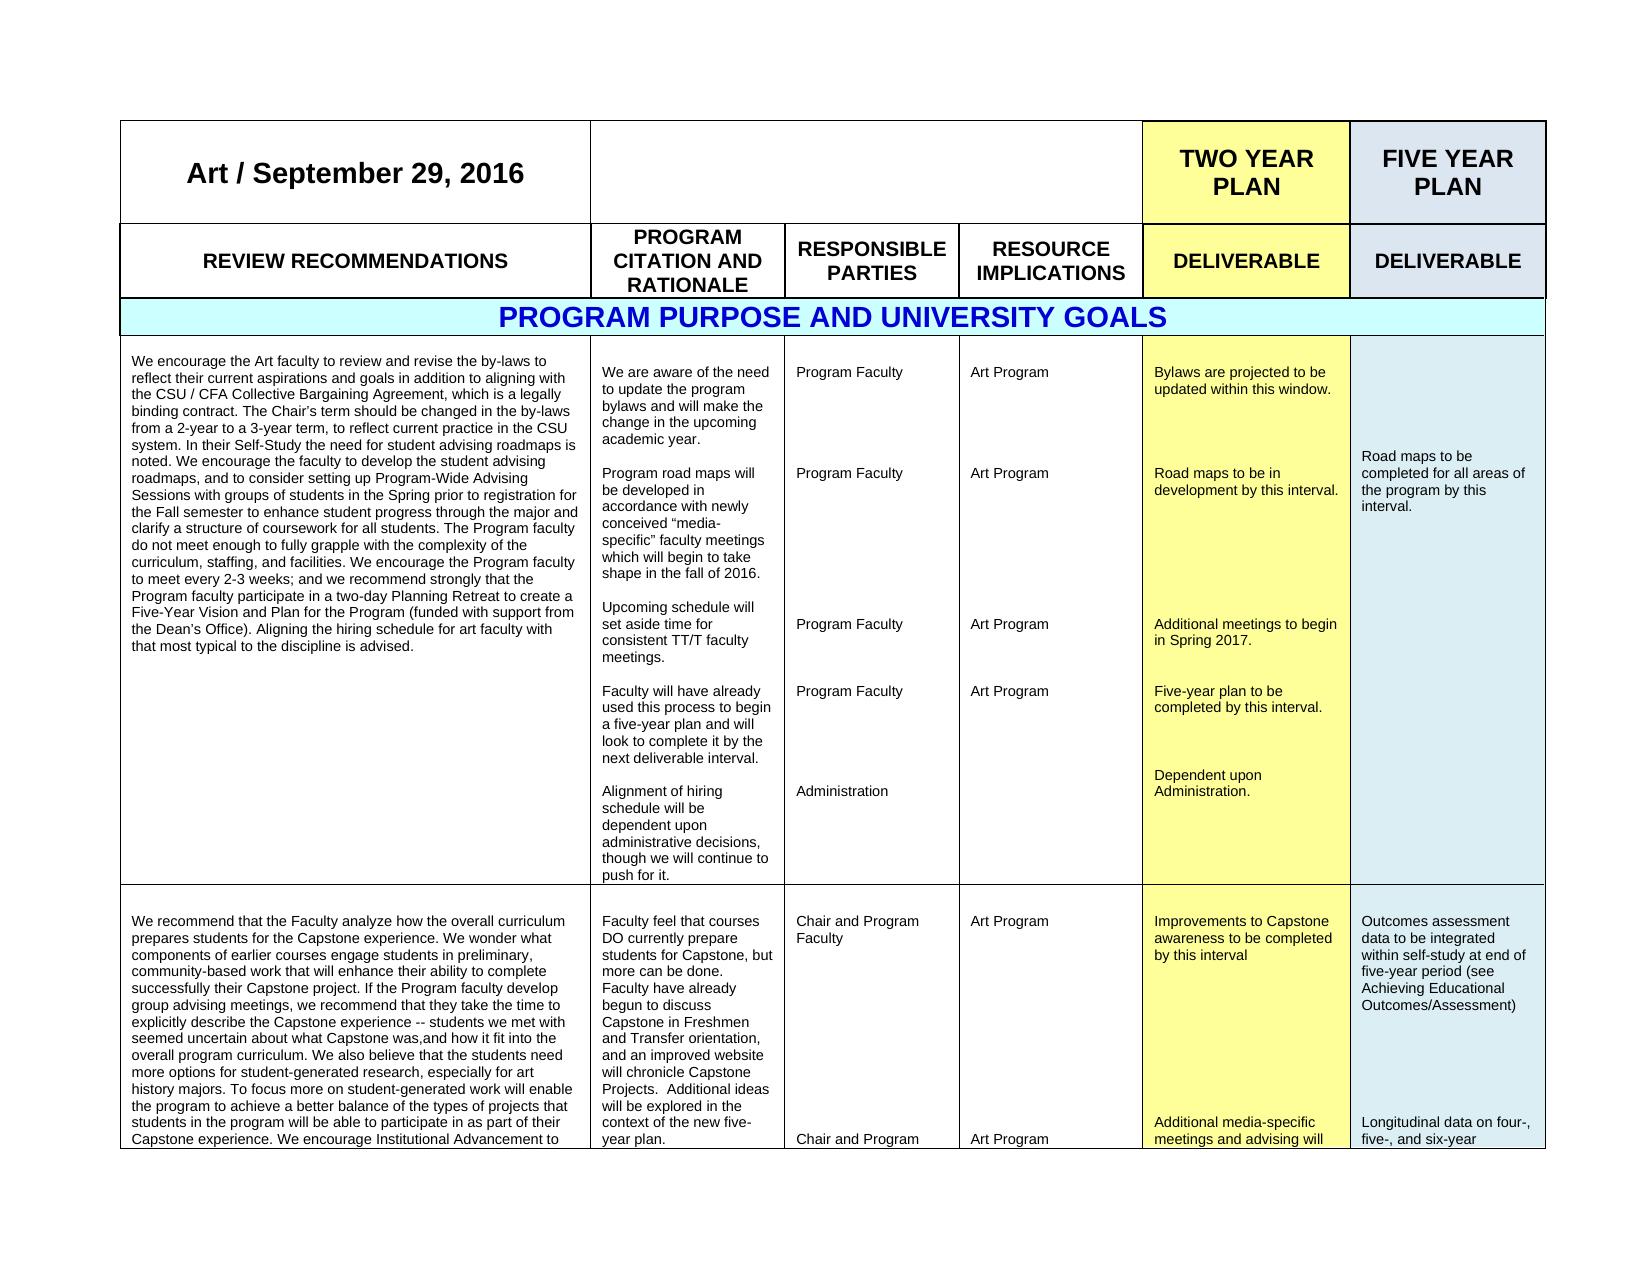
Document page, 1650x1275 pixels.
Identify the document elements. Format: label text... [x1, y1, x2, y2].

table_cell Road maps to be completed for all areas of the program by this interval. [1351, 335, 1545, 884]
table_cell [1351, 884, 1545, 1147]
table_cell DELIVERABLE [1351, 225, 1545, 297]
table_cell Program Faculty Program Faculty Program Faculty Program Faculty Administration [785, 336, 959, 884]
table_cell RESPONSIBLE PARTIES [786, 224, 958, 297]
table_header TWO YEAR PLAN [1143, 122, 1349, 223]
table_header Art / September 29, 2016 [121, 121, 590, 223]
table_cell REVIEW RECOMMENDATIONS [121, 224, 590, 297]
table_cell Bylaws are projected to be updated within this window. Road maps to be in development by this interval. Additional meetings to begin in Spring 2017. Five-year plan to be completed by this interval. Dependent upon Administration. [1143, 336, 1350, 884]
table_cell PROGRAM CITATION AND RATIONALE [592, 224, 784, 297]
table_cell DELIVERABLE [1144, 225, 1349, 297]
table_cell PROGRAM PURPOSE AND UNIVERSITY GOALS [121, 297, 1545, 335]
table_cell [591, 885, 784, 1147]
table_cell Art Program Art Program Art Program Art Program [960, 336, 1142, 884]
table_cell RESOURCE IMPLICATIONS [960, 224, 1142, 297]
table_header FIVE YEAR PLAN [1351, 122, 1545, 223]
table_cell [785, 885, 959, 1147]
table_header [591, 121, 1142, 223]
table_cell We are aware of the need to update the program bylaws and will make the change in the upcoming academic year. Program road maps will be developed in accordance with newly conceived “media-specific” faculty meetings which will begin to take shape in the fall of 2016. Upcoming schedule will set aside time for consistent TT/T faculty meetings. Faculty will have already used this process to begin a five-year plan and will look to complete it by the next deliverable interval. Alignment of hiring schedule will be dependent upon administrative decisions, though we will continue to push for it. [591, 336, 784, 884]
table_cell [1143, 885, 1350, 1147]
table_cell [121, 885, 590, 1147]
table_cell We encourage the Art faculty to review and revise the by-laws to reflect their current aspirations and goals in addition to aligning with the CSU / CFA Collective Bargaining Agreement, which is a legally binding contract. The Chair’s term should be changed in the by-laws from a 2-year to a 3-year term, to reflect current practice in the CSU system. In their Self-Study the need for student advising roadmaps is noted. We encourage the faculty to develop the student advising roadmaps, and to consider setting up Program-Wide Advising Sessions with groups of students in the Spring prior to registration for the Fall semester to enhance student progress through the major and clarify a structure of coursework for all students. The Program faculty do not meet enough to fully grapple with the complexity of the curriculum, staffing, and facilities. We encourage the Program faculty to meet every 2-3 weeks; and we recommend strongly that the Program faculty participate in a two-day Planning Retreat to create a Five-Year Vision and Plan for the Program (funded with support from the Dean’s Office). Aligning the hiring schedule for art faculty with that most typical to the discipline is advised. [121, 336, 590, 884]
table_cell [960, 885, 1142, 1147]
